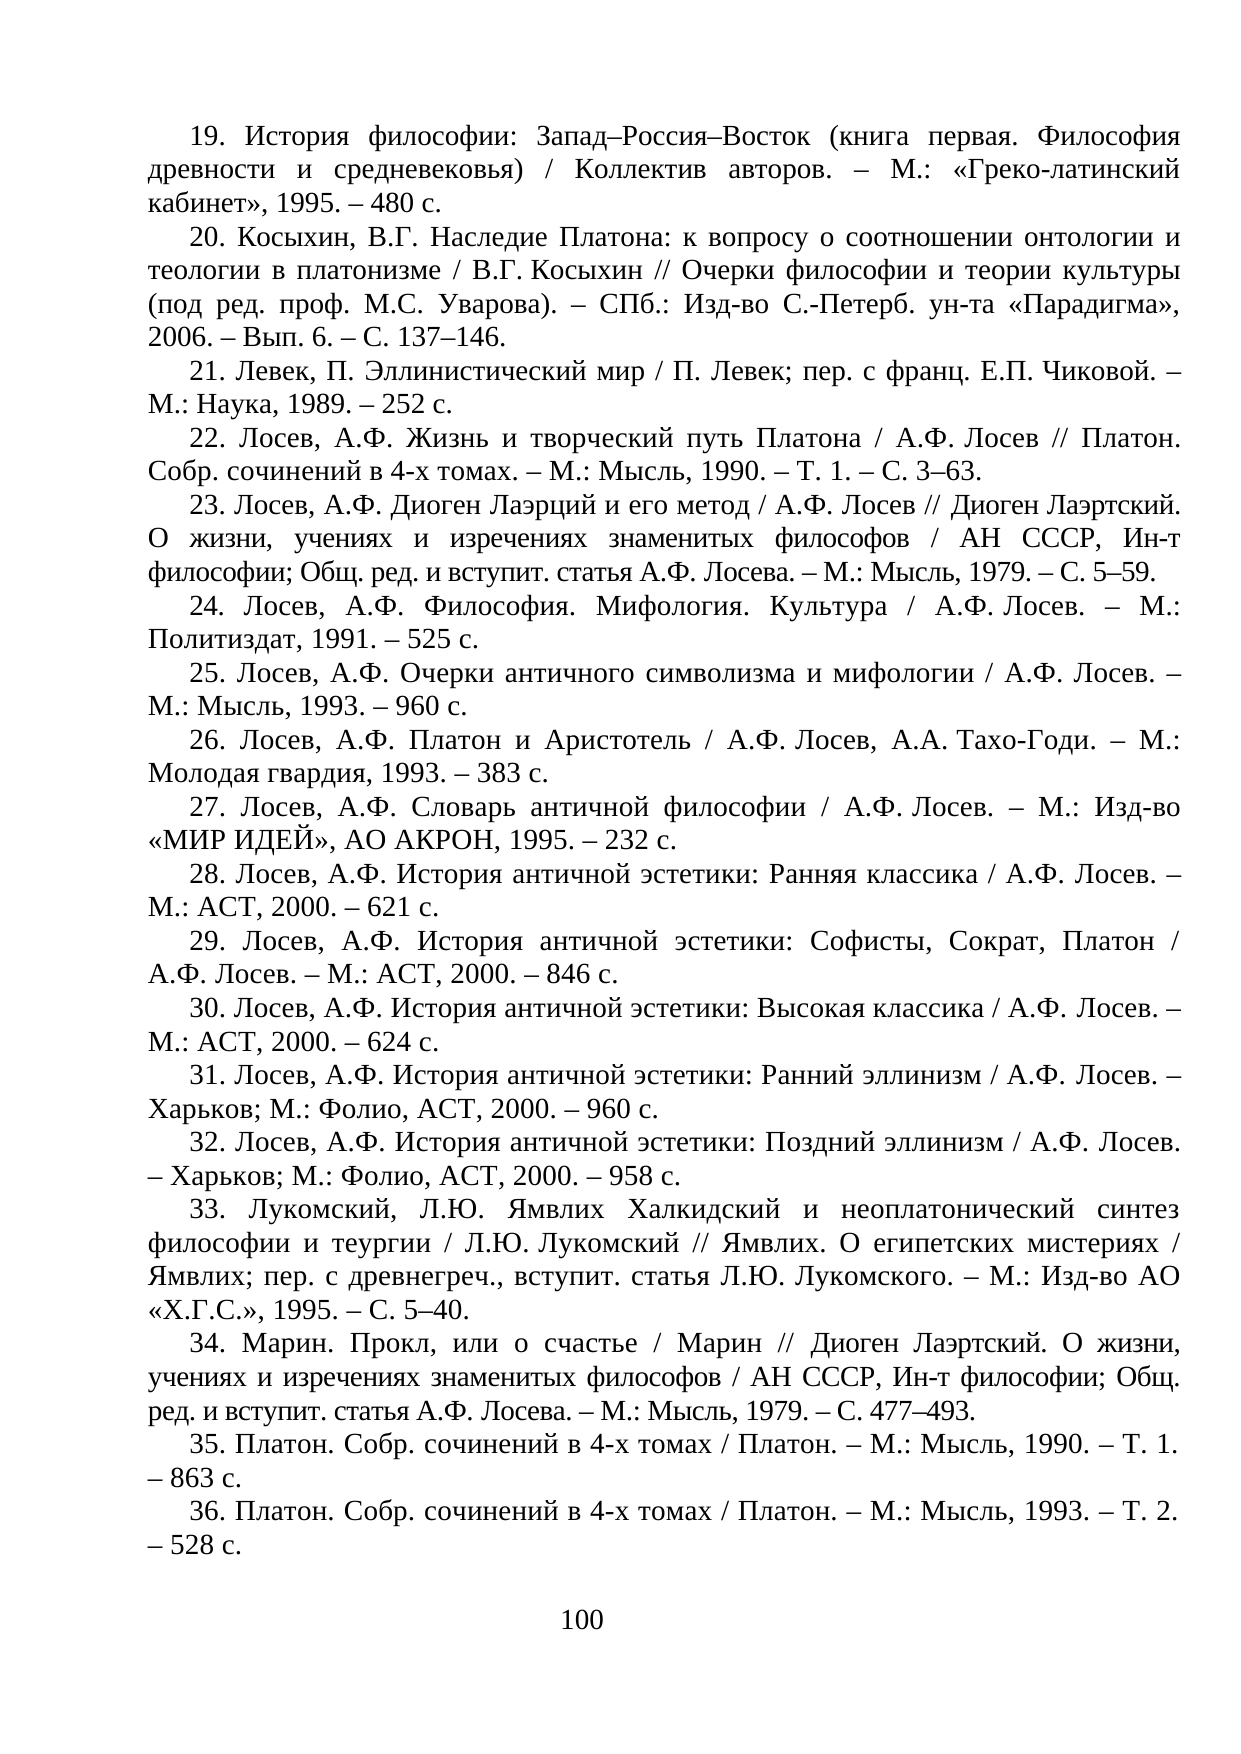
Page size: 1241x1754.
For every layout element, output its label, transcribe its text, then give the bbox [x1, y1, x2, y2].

text 31. Лосев, А.Ф. История античной эстетики: Ранний эллинизм / А.Ф. Лосев. – Харьков; М.: Фолио, АСТ, 2000. – 960 с. [148, 1057, 1181, 1124]
text 20. Косыхин, В.Г. Наследие Платона: к вопросу о соотношении онтологии и теологии в платонизме / В.Г. Косыхин // Очерки философии и теории культуры (под ред. проф. М.С. Уварова). – СПб.: Изд-во С.-Петерб. ун-та «Парадигма», 2006. – Вып. 6. – С. 137–146. [148, 219, 1181, 353]
text 30. Лосев, А.Ф. История античной эстетики: Высокая классика / А.Ф. Лосев. – М.: АСТ, 2000. – 624 с. [148, 990, 1181, 1057]
text 29. Лосев, А.Ф. История античной эстетики: Софисты, Сократ, Платон / А.Ф. Лосев. – М.: АСТ, 2000. – 846 с. [148, 923, 1181, 990]
text 24. Лосев, А.Ф. Философия. Мифология. Культура / А.Ф. Лосев. – М.: Политиздат, 1991. – 525 с. [148, 588, 1181, 655]
text 21. Левек, П. Эллинистический мир / П. Левек; пер. с франц. Е.П. Чиковой. – М.: Наука, 1989. – 252 с. [148, 353, 1181, 420]
text 22. Лосев, А.Ф. Жизнь и творческий путь Платона / А.Ф. Лосев // Платон. Собр. сочинений в 4-х томах. – М.: Мысль, 1990. – Т. 1. – С. 3–63. [148, 420, 1181, 487]
text 19. История философии: Запад–Россия–Восток (книга первая. Философия древности и средневековья) / Коллектив авторов. – М.: «Греко-латинский кабинет», 1995. – 480 с. [148, 118, 1181, 219]
text 27. Лосев, А.Ф. Словарь античной философии / А.Ф. Лосев. – М.: Изд-во «МИР ИДЕЙ», АО АКРОН, 1995. – 232 с. [148, 789, 1181, 856]
text 25. Лосев, А.Ф. Очерки античного символизма и мифологии / А.Ф. Лосев. – М.: Мысль, 1993. – 960 с. [148, 655, 1181, 722]
text 28. Лосев, А.Ф. История античной эстетики: Ранняя классика / А.Ф. Лосев. – М.: АСТ, 2000. – 621 с. [148, 856, 1181, 923]
text 23. Лосев, А.Ф. Диоген Лаэрций и его метод / А.Ф. Лосев // Диоген Лаэртский. О жизни, учениях и изречениях знаменитых философов / АН СССР, Ин-т философии; Общ. ред. и вступит. статья А.Ф. Лосева. – М.: Мысль, 1979. – С. 5–59. [148, 487, 1181, 588]
text 33. Лукомский, Л.Ю. Ямвлих Халкидский и неоплатонический синтез философии и теургии / Л.Ю. Лукомский // Ямвлих. О египетских мистериях / Ямвлих; пер. с древнегреч., вступит. статья Л.Ю. Лукомского. – М.: Изд-во АО «Х.Г.С.», 1995. – С. 5–40. [148, 1191, 1181, 1326]
text 35. Платон. Собр. сочинений в 4-х томах / Платон. – М.: Мысль, 1990. – Т. 1. – 863 с. [148, 1426, 1181, 1493]
text 26. Лосев, А.Ф. Платон и Аристотель / А.Ф. Лосев, А.А. Тахо-Годи. – М.: Молодая гвардия, 1993. – 383 с. [148, 722, 1181, 789]
text 36. Платон. Собр. сочинений в 4-х томах / Платон. – М.: Мысль, 1993. – Т. 2. – 528 с. [148, 1493, 1181, 1560]
text 32. Лосев, А.Ф. История античной эстетики: Поздний эллинизм / А.Ф. Лосев. – Харьков; М.: Фолио, АСТ, 2000. – 958 с. [148, 1124, 1181, 1191]
text 34. Марин. Прокл, или о счастье / Марин // Диоген Лаэртский. О жизни, учениях и изречениях знаменитых философов / АН СССР, Ин-т философии; Общ. ред. и вступит. статья А.Ф. Лосева. – М.: Мысль, 1979. – С. 477–493. [148, 1326, 1181, 1426]
